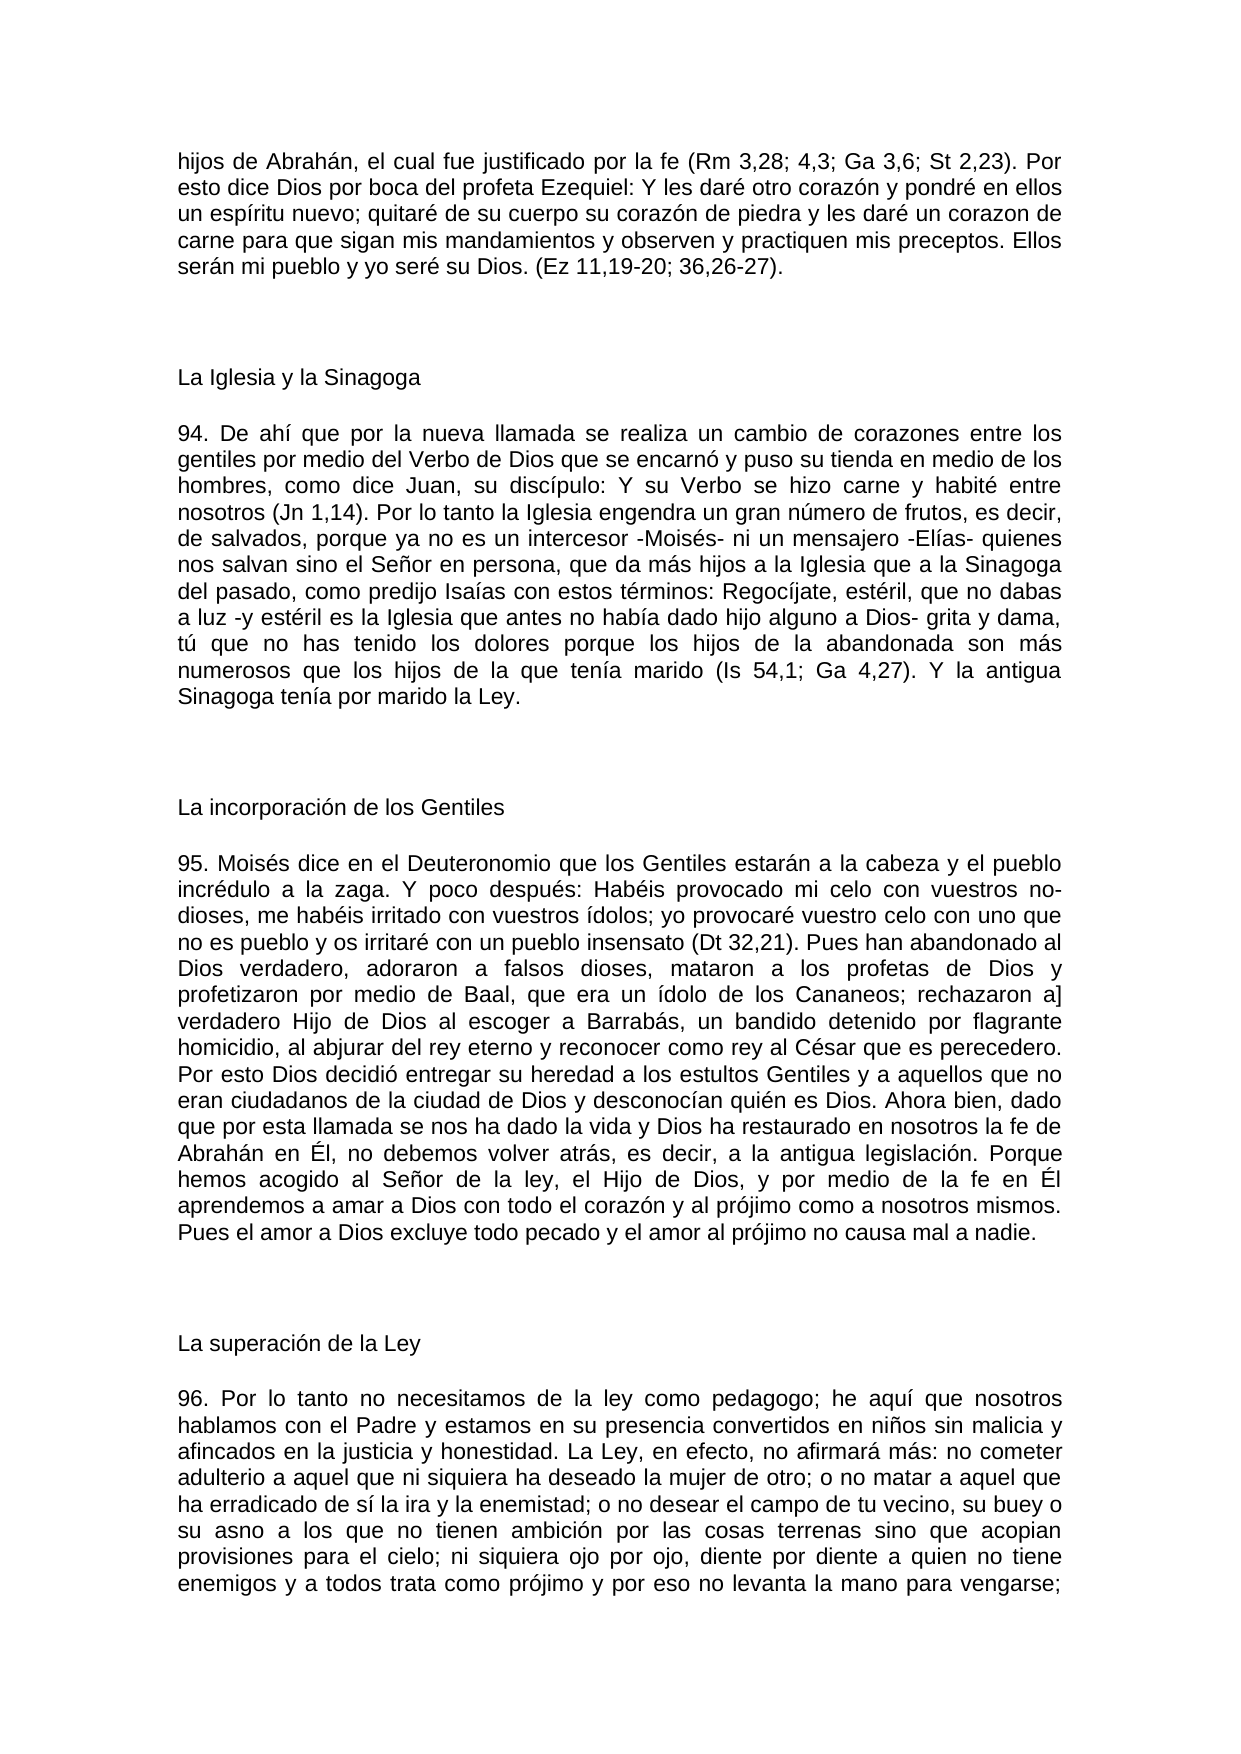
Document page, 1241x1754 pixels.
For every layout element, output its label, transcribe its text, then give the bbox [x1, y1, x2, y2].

text 95. Moisés dice en el Deuteronomio que los Gentiles estarán a la cabeza y el pueblo incrédulo a la zaga. Y poco después: Habéis provocado mi celo con vuestros no-dioses, me habéis irritado con vuestros ídolos; yo provocaré vuestro celo con uno que no es pueblo y os irritaré con un pueblo insensato (Dt 32,21). Pues han abandonado al Dios verdadero, adoraron a falsos dioses, mataron a los profetas de Dios y profetizaron por medio de Baal, que era un ídolo de los Cananeos; rechazaron a] verdadero Hijo de Dios al escoger a Barrabás, un bandido detenido por flagrante homicidio, al abjurar del rey eterno y reconocer como rey al César que es perecedero. Por esto Dios decidió entregar su heredad a los estultos Gentiles y a aquellos que no eran ciudadanos de la ciudad de Dios y desconocían quién es Dios. Ahora bien, dado que por esta llamada se nos ha dado la vida y Dios ha restaurado en nosotros la fe de Abrahán en Él, no debemos volver atrás, es decir, a la antigua legislación. Porque hemos acogido al Señor de la ley, el Hijo de Dios, y por medio de la fe en Él aprendemos a amar a Dios con todo el corazón y al prójimo como a nosotros mismos. Pues el amor a Dios excluye todo pecado y el amor al prójimo no causa mal a nadie. [177, 850, 1063, 1245]
text La superación de la Ley [177, 1330, 1063, 1356]
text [177, 148, 1063, 279]
text La Iglesia y la Sinagoga [177, 364, 1063, 390]
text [177, 1385, 1063, 1596]
text 94. De ahí que por la nueva llamada se realiza un cambio de corazones entre los gentiles por medio del Verbo de Dios que se encarnó y puso su tienda en medio de los hombres, como dice Juan, su discípulo: Y su Verbo se hizo carne y habité entre nosotros (Jn 1,14). Por lo tanto la Iglesia engendra un gran número de frutos, es decir, de salvados, porque ya no es un intercesor -Moisés- ni un mensajero -Elías- quienes nos salvan sino el Señor en persona, que da más hijos a la Iglesia que a la Sinagoga del pasado, como predijo Isaías con estos términos: Regocíjate, estéril, que no dabas a luz -y estéril es la Iglesia que antes no había dado hijo alguno a Dios- grita y dama, tú que no has tenido los dolores porque los hijos de la abandonada son más numerosos que los hijos de la que tenía marido (Is 54,1; Ga 4,27). Y la antigua Sinagoga tenía por marido la Ley. [177, 419, 1063, 709]
text La incorporación de los Gentiles [177, 794, 1063, 821]
